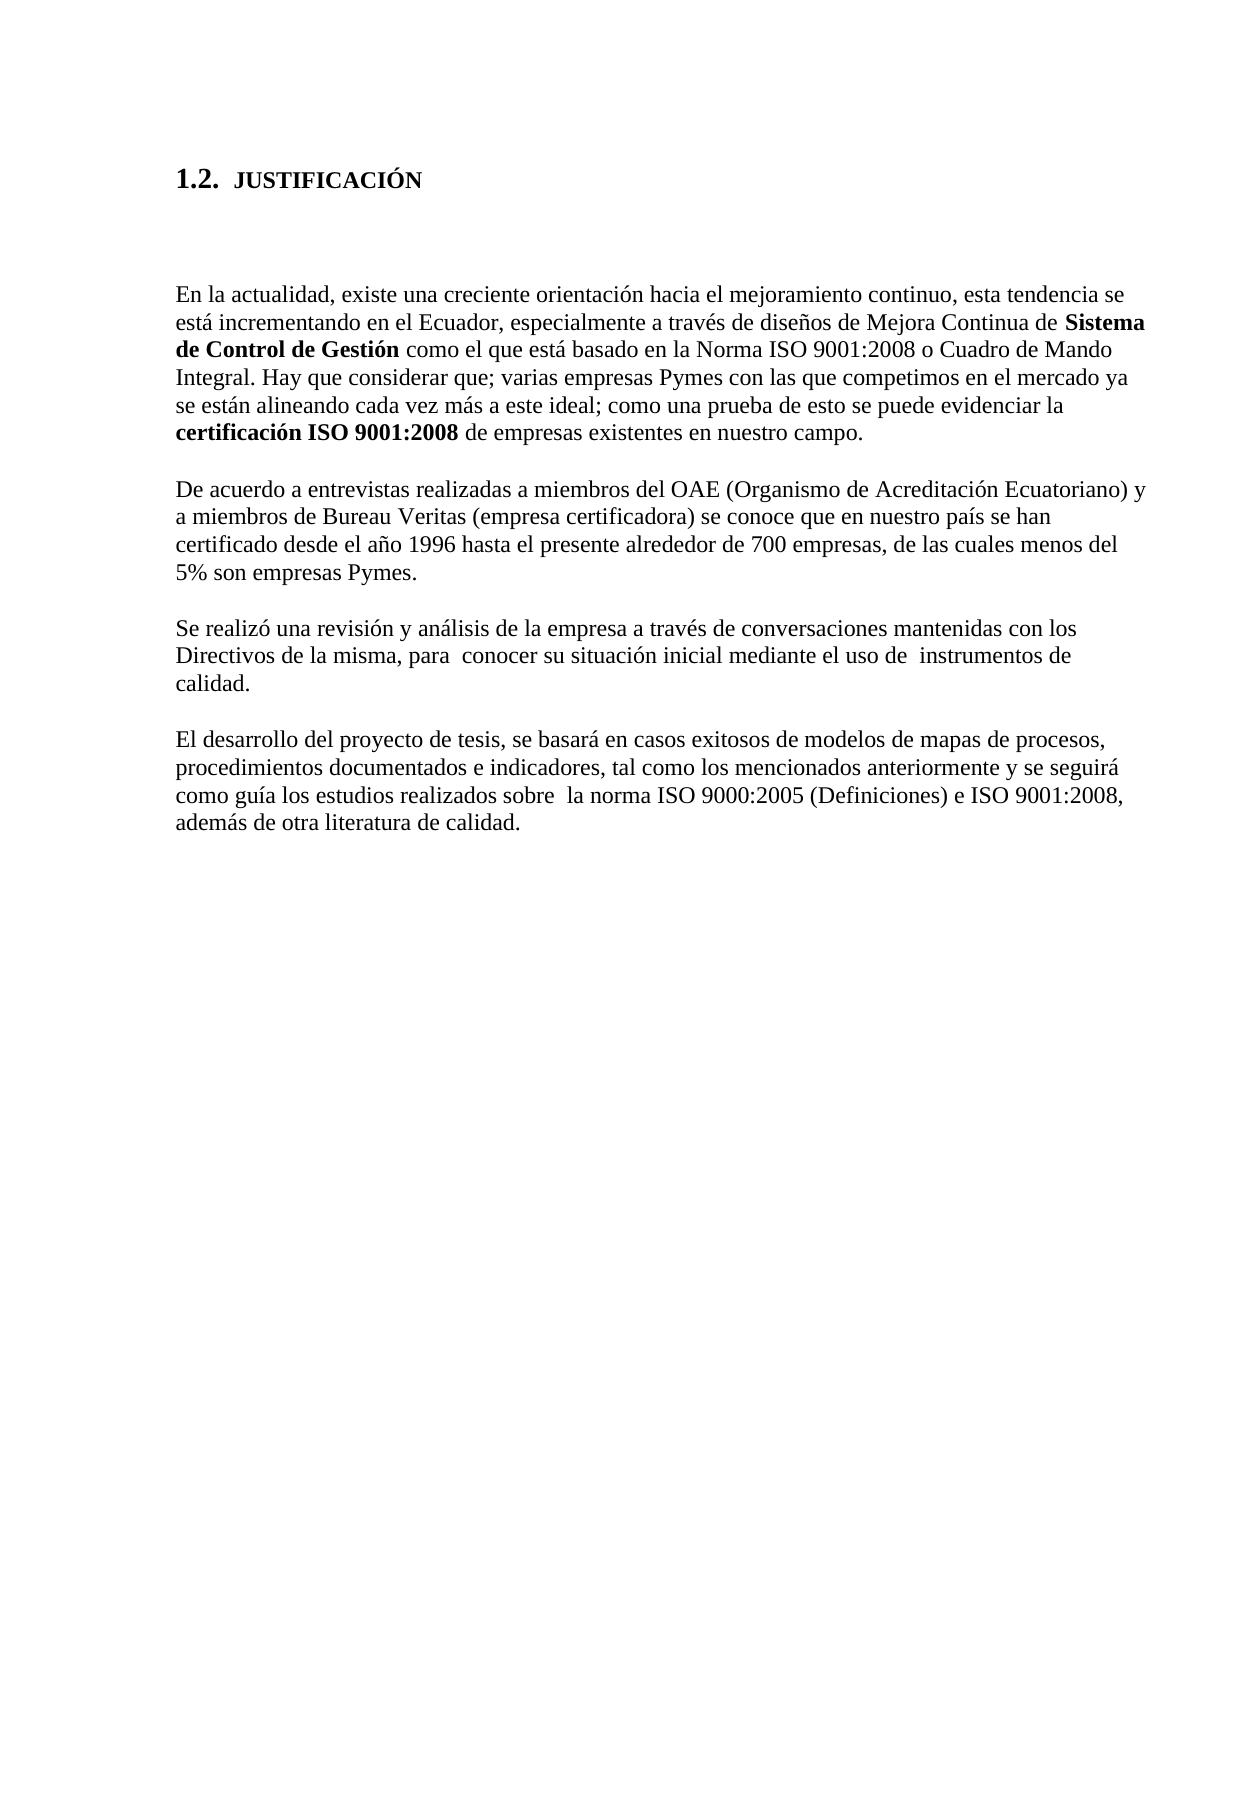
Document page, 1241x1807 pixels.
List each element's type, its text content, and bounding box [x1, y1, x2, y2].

text De acuerdo a entrevistas realizadas a miembros del OAE (Organismo de Acreditación Ecuatoriano) y a miembros de Bureau Veritas (empresa certificadora) se conoce que en nuestro país se han certificado desde el año 1996 hasta el presente alrededor de 700 empresas, de las cuales menos del 5% son empresas Pymes. [175, 475, 1152, 585]
text En la actualidad, existe una creciente orientación hacia el mejoramiento continuo, esta tendencia se está incrementando en el Ecuador, especialmente a través de diseños de Mejora Continua de Sistema de Control de Gestión como el que está basado en la Norma ISO 9001:2008 o Cuadro de Mando Integral. Hay que considerar que; varias empresas Pymes con las que competimos en el mercado ya se están alineando cada vez más a este ideal; como una prueba de esto se puede evidenciar la certificación ISO 9001:2008 de empresas existentes en nuestro campo. [175, 280, 1152, 446]
text El desarrollo del proyecto de tesis, se basará en casos exitosos de modelos de mapas de procesos, procedimientos documentados e indicadores, tal como los mencionados anteriormente y se seguirá como guía los estudios realizados sobre la norma ISO 9000:2005 (Definiciones) e ISO 9001:2008, además de otra literatura de calidad. [175, 725, 1152, 836]
text 1.2. JUSTIFICACIÓN [175, 162, 1152, 195]
text Se realizó una revisión y análisis de la empresa a través de conversaciones mantenidas con los Directivos de la misma, para conocer su situación inicial mediante el uso de instrumentos de calidad. [175, 614, 1152, 697]
